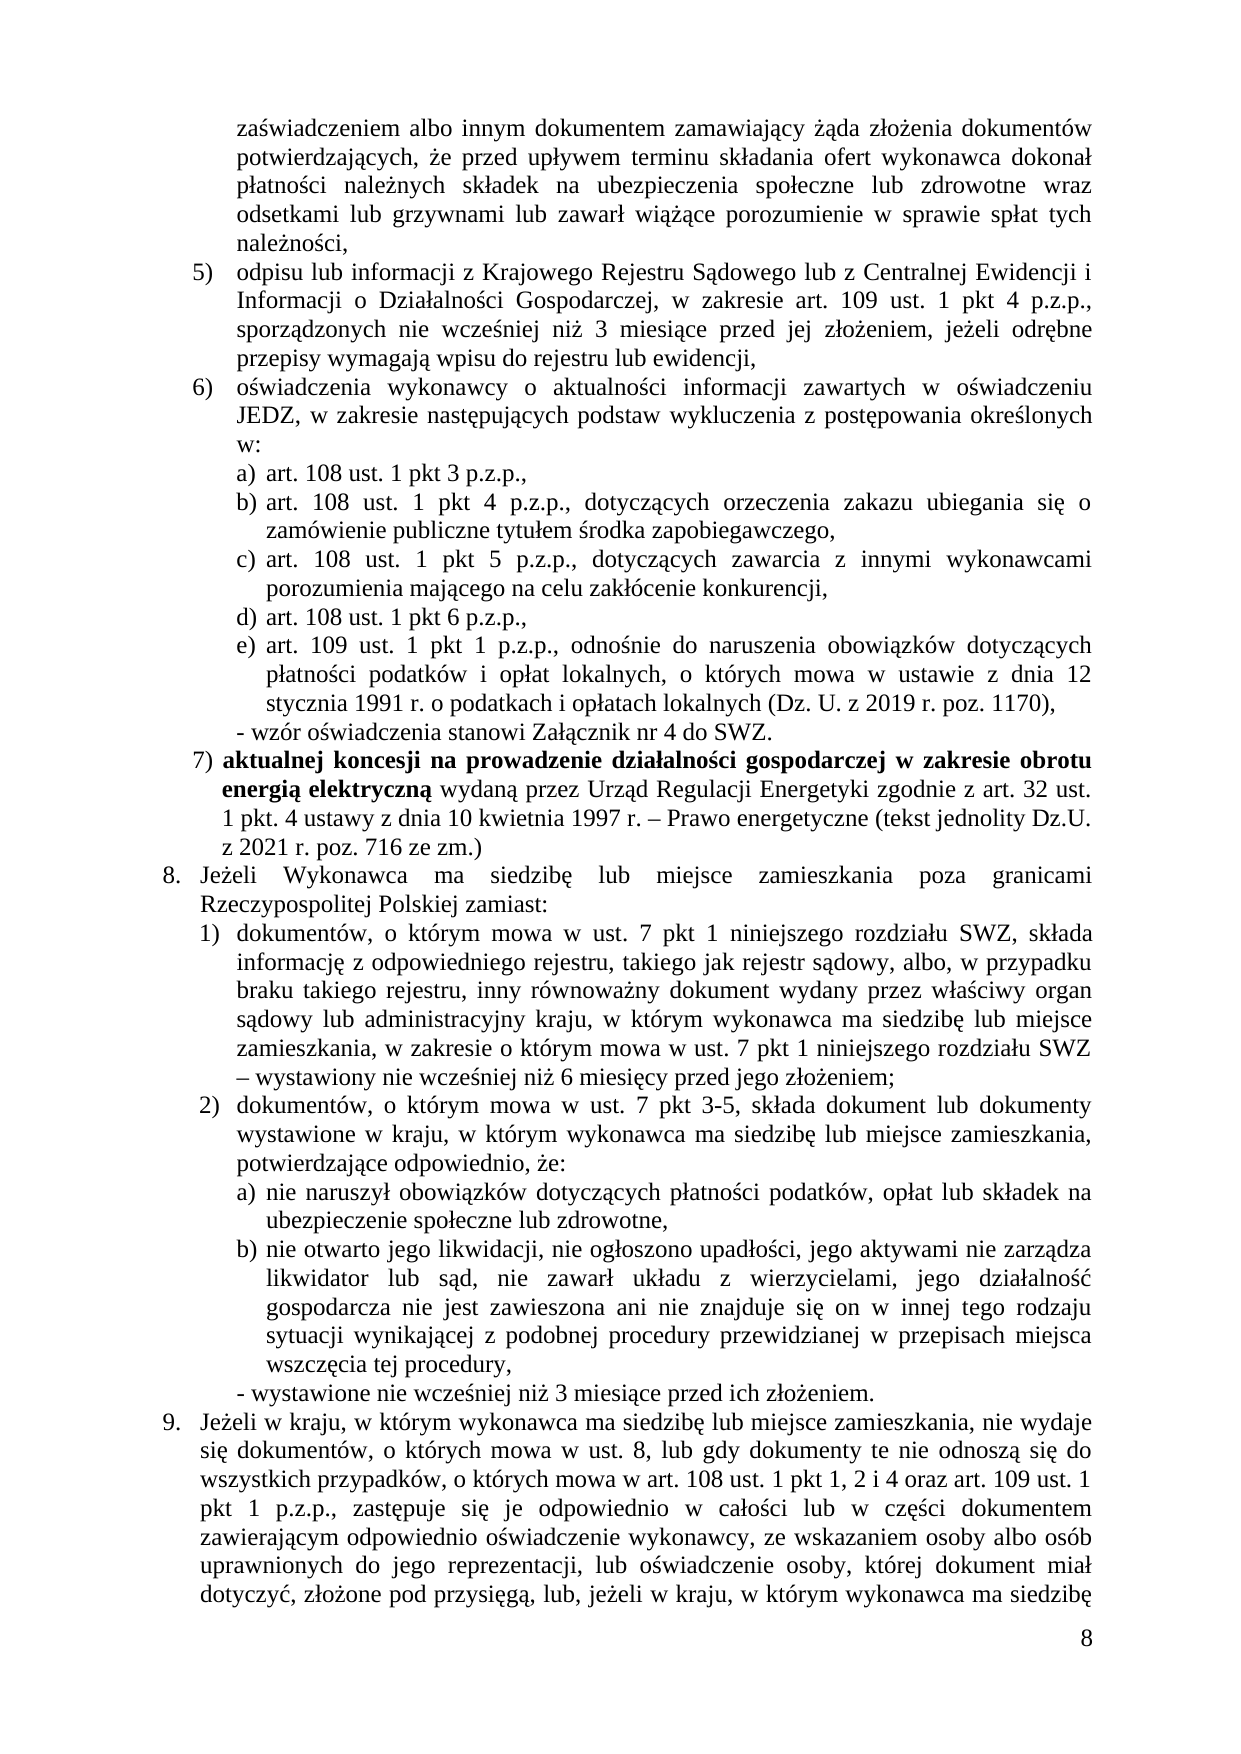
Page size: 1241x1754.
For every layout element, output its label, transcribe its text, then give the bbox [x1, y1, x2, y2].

list dokumentów, o którym mowa w ust. 7 pkt 1 niniejszego rozdziału SWZ, składa informację z odpowiedniego rejestru, takiego jak rejestr sądowy, albo, w przypadku braku takiego rejestru, inny równoważny dokument wydany przez właściwy organ sądowy lub administracyjny kraju, w którym wykonawca ma siedzibę lub miejsce zamieszkania, w zakresie o którym mowa w ust. 7 pkt 1 niniejszego rozdziału SWZ – wystawiony nie wcześniej niż 6 miesięcy przed jego złożeniem; [199, 918, 1093, 1091]
text - wystawione nie wcześniej niż 3 miesiące przed ich złożeniem. [236, 1378, 1093, 1407]
text - wzór oświadczenia stanowi Załącznik nr 4 do SWZ. [236, 717, 1093, 746]
list art. 108 ust. 1 pkt 5 p.z.p., dotyczących zawarcia z innymi wykonawcami porozumienia mającego na celu zakłócenie konkurencji, [236, 544, 1093, 602]
list art. 108 ust. 1 pkt 6 p.z.p., [236, 602, 1093, 631]
list dokumentów, o którym mowa w ust. 7 pkt 3-5, składa dokument lub dokumenty wystawione w kraju, w którym wykonawca ma siedzibę lub miejsce zamieszkania, potwierdzające odpowiednio, że: [199, 1091, 1093, 1177]
list odpisu lub informacji z Krajowego Rejestru Sądowego lub z Centralnej Ewidencji i Informacji o Działalności Gospodarczej, w zakresie art. 109 ust. 1 pkt 4 p.z.p., sporządzonych nie wcześniej niż 3 miesiące przed jej złożeniem, jeżeli odrębne przepisy wymagają wpisu do rejestru lub ewidencji, [192, 257, 1093, 372]
list nie otwarto jego likwidacji, nie ogłoszono upadłości, jego aktywami nie zarządza likwidator lub sąd, nie zawarł układu z wierzycielami, jego działalność gospodarcza nie jest zawieszona ani nie znajduje się on w innej tego rodzaju sytuacji wynikającej z podobnej procedury przewidzianej w przepisach miejsca wszczęcia tej procedury, [236, 1234, 1093, 1378]
list art. 108 ust. 1 pkt 3 p.z.p., [236, 458, 1093, 487]
list oświadczenia wykonawcy o aktualności informacji zawartych w oświadczeniu JEDZ, w zakresie następujących podstaw wykluczenia z postępowania określonych w: [192, 372, 1093, 458]
list Jeżeli Wykonawca ma siedzibę lub miejsce zamieszkania poza granicami Rzeczypospolitej Polskiej zamiast: [162, 861, 1093, 918]
list art. 108 ust. 1 pkt 4 p.z.p., dotyczących orzeczenia zakazu ubiegania się o zamówienie publiczne tytułem środka zapobiegawczego, [236, 487, 1093, 544]
text 7) aktualnej koncesji na prowadzenie działalności gospodarczej w zakresie obrotu energią elektryczną wydaną przez Urząd Regulacji Energetyki zgodnie z art. 32 ust. 1 pkt. 4 ustawy z dnia 10 kwietnia 1997 r. – Prawo energetyczne (tekst jednolity Dz.U. z 2021 r. poz. 716 ze zm.) [192, 746, 1093, 861]
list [162, 1407, 1093, 1608]
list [192, 113, 1093, 257]
list nie naruszył obowiązków dotyczących płatności podatków, opłat lub składek na ubezpieczenie społeczne lub zdrowotne, [236, 1177, 1093, 1234]
list art. 109 ust. 1 pkt 1 p.z.p., odnośnie do naruszenia obowiązków dotyczących płatności podatków i opłat lokalnych, o których mowa w ustawie z dnia 12 stycznia 1991 r. o podatkach i opłatach lokalnych (Dz. U. z 2019 r. poz. 1170), [236, 631, 1093, 717]
